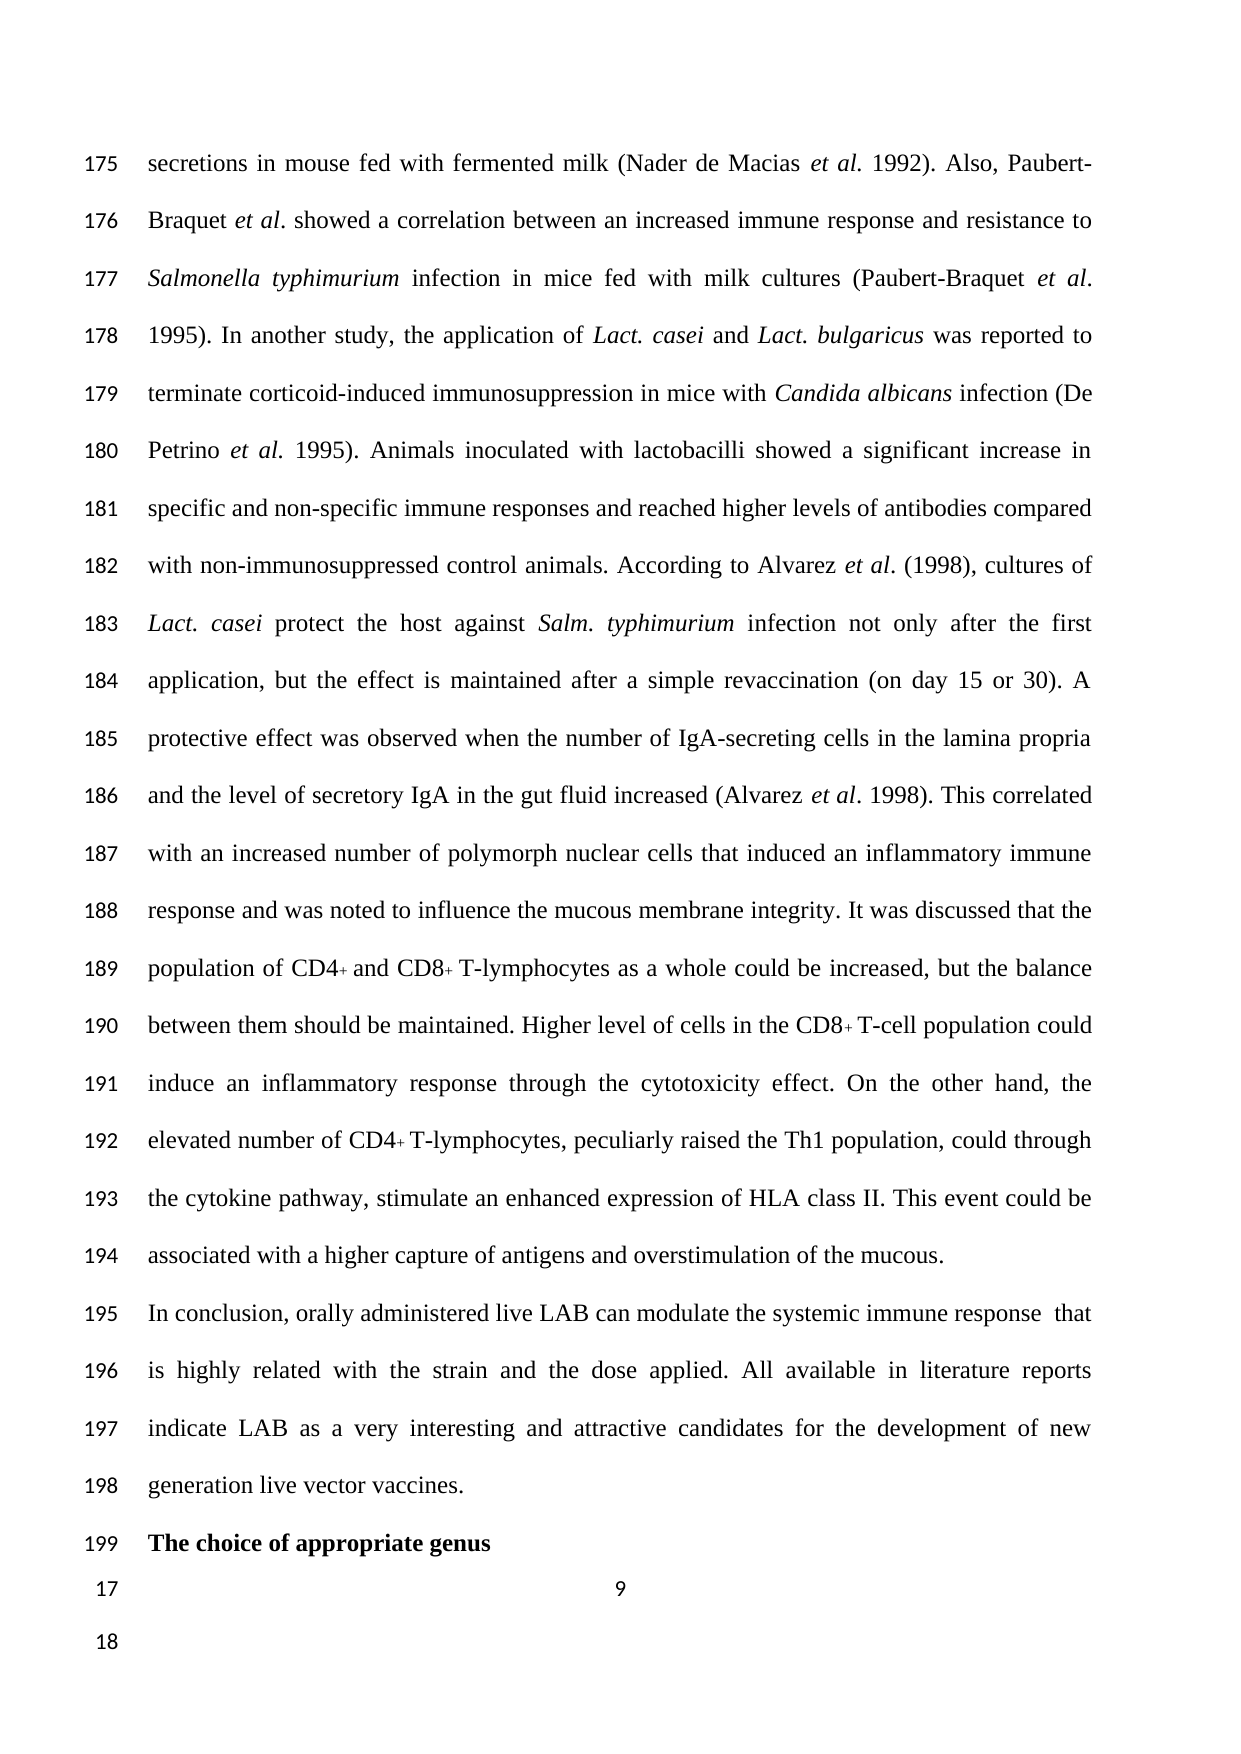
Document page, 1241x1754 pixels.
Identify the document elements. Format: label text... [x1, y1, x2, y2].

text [148, 148, 1093, 1269]
text The choice of appropriate genus [148, 1528, 1093, 1556]
text In conclusion, orally administered live LAB can modulate the systemic immune response that is highly related with the strain and the dose applied. All available in literature reports indicate LAB as a very interesting and attractive candidates for the development of new generation live vector vaccines. [148, 1298, 1093, 1499]
